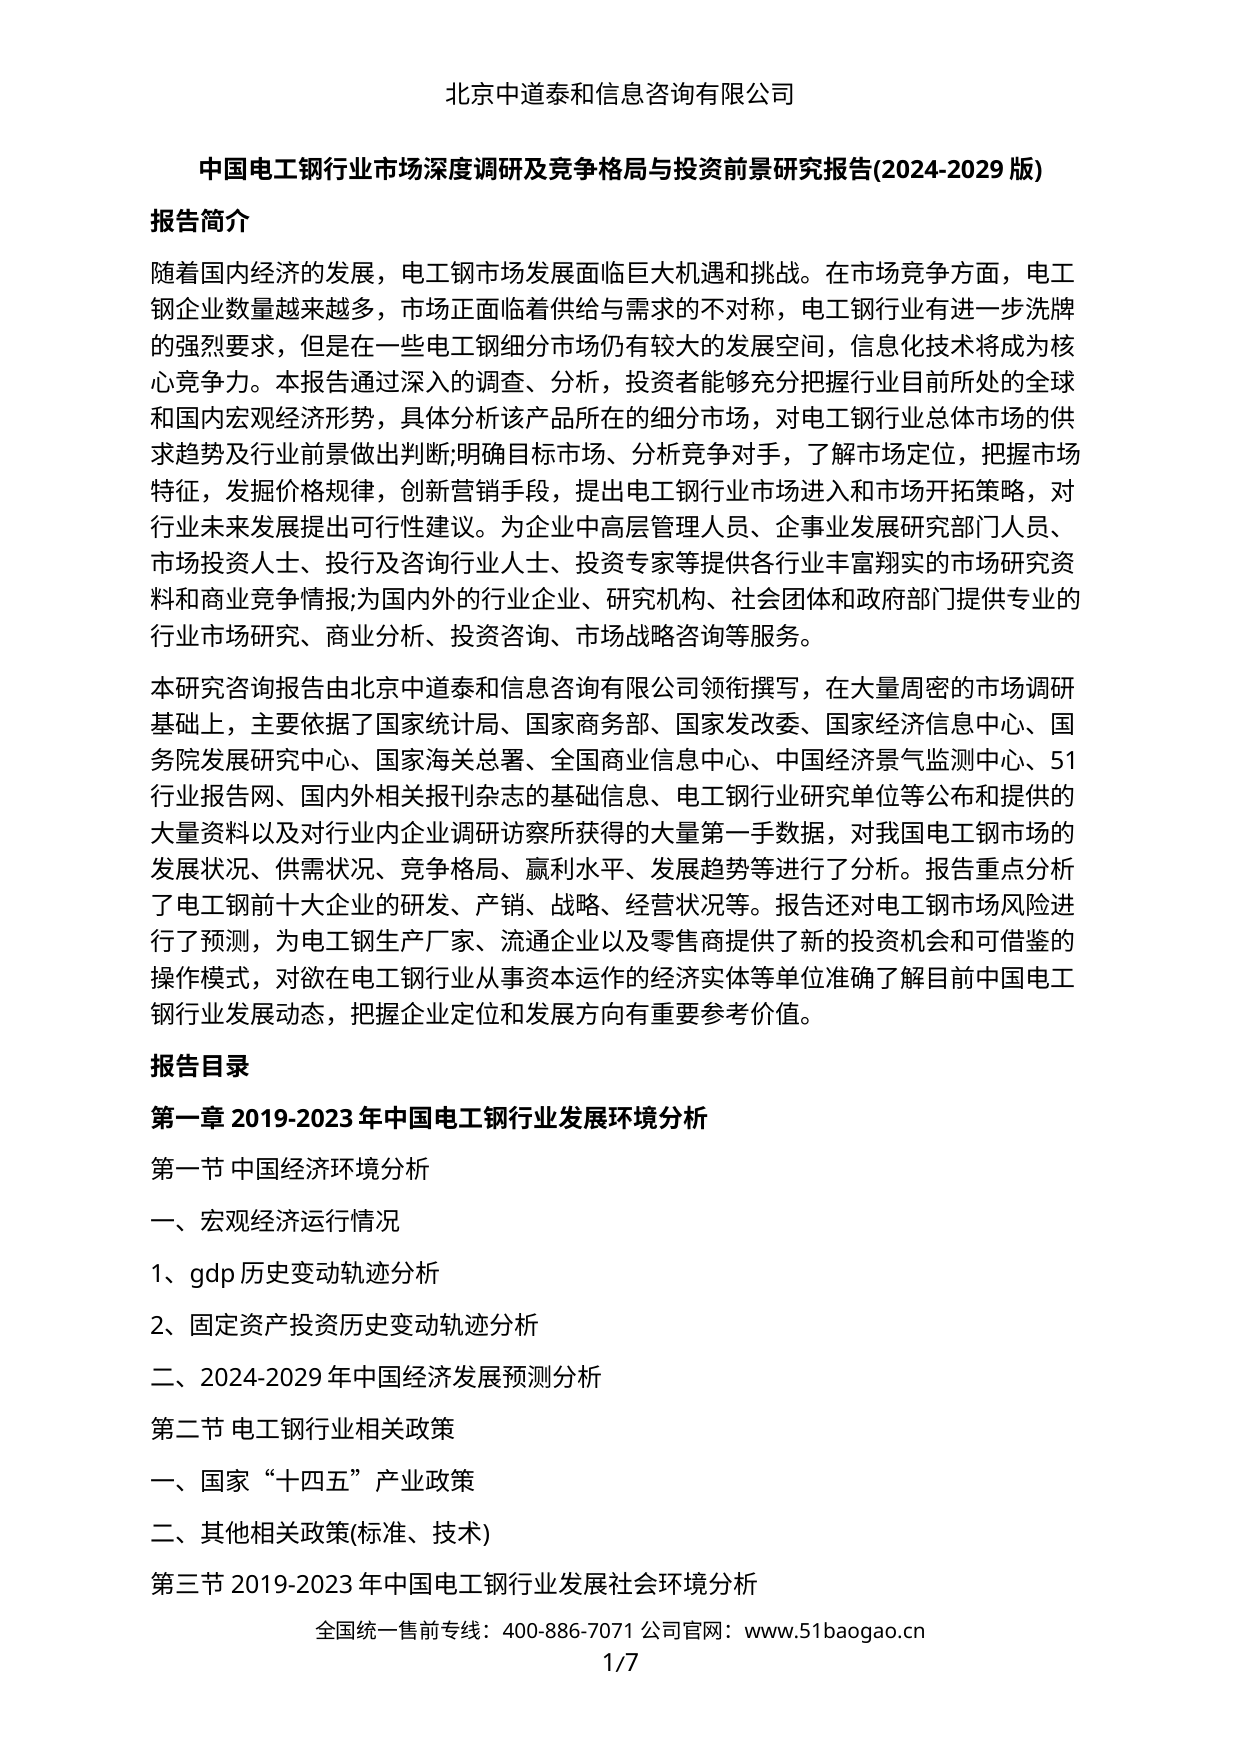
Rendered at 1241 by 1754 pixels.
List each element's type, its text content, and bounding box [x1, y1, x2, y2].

text 二、其他相关政策(标准、技术) [150, 1513, 1090, 1549]
text 第一章 2019-2023年中国电工钢行业发展环境分析 [150, 1098, 1090, 1134]
text 1、gdp历史变动轨迹分析 [150, 1254, 1090, 1290]
text 一、宏观经济运行情况 [150, 1202, 1090, 1238]
text 二、2024-2029年中国经济发展预测分析 [150, 1357, 1090, 1394]
text 2、固定资产投资历史变动轨迹分析 [150, 1306, 1090, 1342]
text 报告简介 [150, 202, 1090, 238]
text 中国电工钢行业市场深度调研及竞争格局与投资前景研究报告(2024-2029版) [150, 150, 1090, 186]
text 报告目录 [150, 1046, 1090, 1082]
text 一、国家“十四五”产业政策 [150, 1461, 1090, 1497]
text 第二节 电工钢行业相关政策 [150, 1409, 1090, 1446]
text 本研究咨询报告由北京中道泰和信息咨询有限公司领衔撰写，在大量周密的市场调研基础上，主要依据了国家统计局、国家商务部、国家发改委、国家经济信息中心、国务院发展研究中心、国家海关总署、全国商业信息中心、中国经济景气监测中心、51行业报告网、国内外相关报刊杂志的基础信息、电工钢行业研究单位等公布和提供的大量资料以及对行业内企业调研访察所获得的大量第一手数据，对我国电工钢市场的发展状况、供需状况、竞争格局、赢利水平、发展趋势等进行了分析。报告重点分析了电工钢前十大企业的研发、产销、战略、经营状况等。报告还对电工钢市场风险进行了预测，为电工钢生产厂家、流通企业以及零售商提供了新的投资机会和可借鉴的操作模式，对欲在电工钢行业从事资本运作的经济实体等单位准确了解目前中国电工钢行业发展动态，把握企业定位和发展方向有重要参考价值。 [150, 668, 1090, 1031]
text 第三节 2019-2023年中国电工钢行业发展社会环境分析 [150, 1565, 1090, 1601]
text 第一节 中国经济环境分析 [150, 1150, 1090, 1186]
text 随着国内经济的发展，电工钢市场发展面临巨大机遇和挑战。在市场竞争方面，电工钢企业数量越来越多，市场正面临着供给与需求的不对称，电工钢行业有进一步洗牌的强烈要求，但是在一些电工钢细分市场仍有较大的发展空间，信息化技术将成为核心竞争力。本报告通过深入的调查、分析，投资者能够充分把握行业目前所处的全球和国内宏观经济形势，具体分析该产品所在的细分市场，对电工钢行业总体市场的供求趋势及行业前景做出判断;明确目标市场、分析竞争对手，了解市场定位，把握市场特征，发掘价格规律，创新营销手段，提出电工钢行业市场进入和市场开拓策略，对行业未来发展提出可行性建议。为企业中高层管理人员、企事业发展研究部门人员、市场投资人士、投行及咨询行业人士、投资专家等提供各行业丰富翔实的市场研究资料和商业竞争情报;为国内外的行业企业、研究机构、社会团体和政府部门提供专业的行业市场研究、商业分析、投资咨询、市场战略咨询等服务。 [150, 254, 1090, 652]
